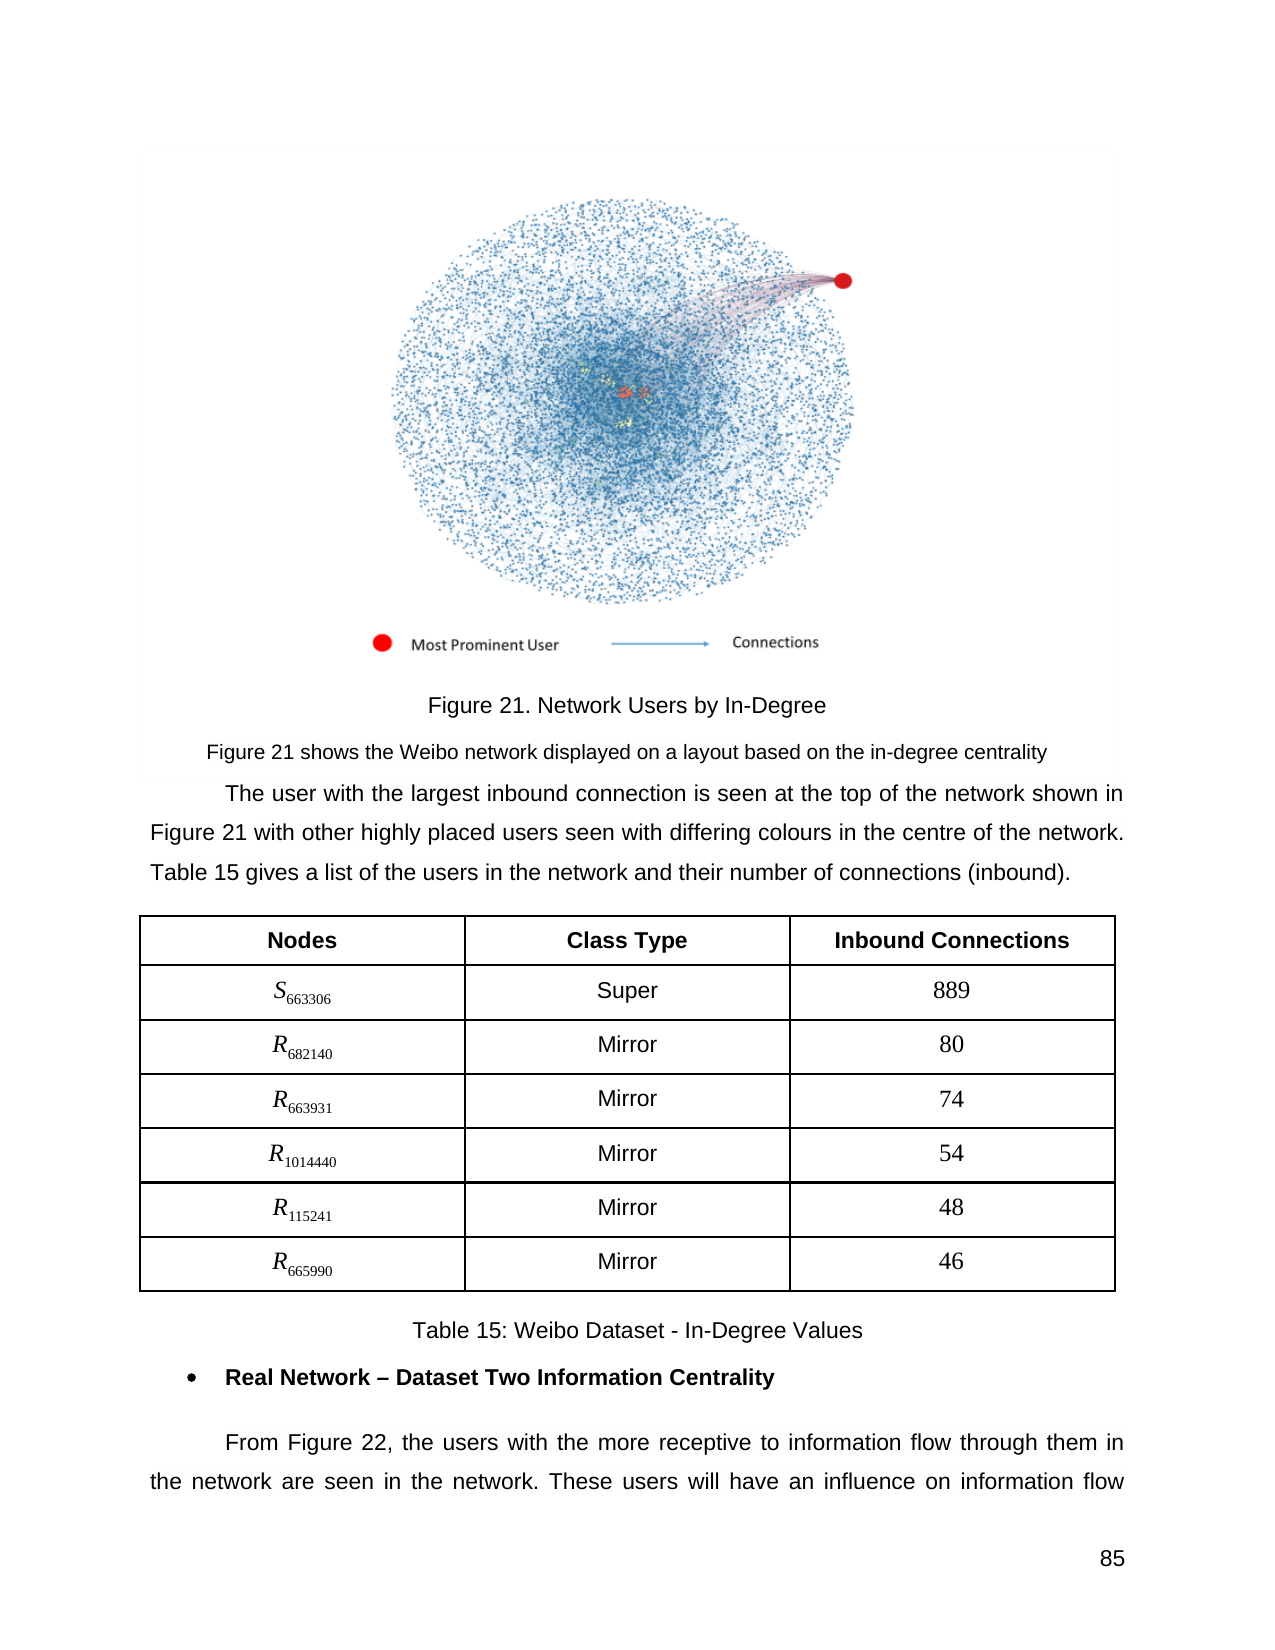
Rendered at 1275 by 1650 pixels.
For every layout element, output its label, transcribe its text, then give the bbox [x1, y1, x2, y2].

table_cell [791, 1184, 1114, 1236]
table_cell [791, 1129, 1114, 1181]
text The user with the largest inbound connection is seen at the top of the network shown in Figure 21 with other highly placed users seen with differing colours in the centre of the network. Table 15 gives a list of the users in the network and their number of connections (inbound). [150, 780, 1125, 885]
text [150, 1429, 1125, 1468]
table_cell [791, 1075, 1114, 1127]
table_cell Mirror [466, 1021, 789, 1073]
table_cell Mirror [466, 1184, 789, 1236]
table_cell [141, 966, 464, 1018]
table_cell [141, 1184, 464, 1236]
picture [174, 162, 1080, 672]
table_header Figure . Network Users by In-Degree Figure 21 shows the Weibo network displayed on a layout based on the in-degree centrality [141, 152, 1114, 778]
table_cell Mirror [466, 1129, 789, 1181]
table_cell [791, 966, 1114, 1018]
table_header Class Type [466, 917, 789, 964]
table_cell [141, 1238, 464, 1290]
list Real Network – Dataset Two Information Centrality [187, 1364, 1125, 1391]
table_header Nodes [141, 917, 464, 964]
table_cell [791, 1021, 1114, 1073]
table_cell [791, 1238, 1114, 1290]
table_cell [141, 1021, 464, 1073]
table_cell Mirror [466, 1238, 789, 1290]
table_cell [141, 1075, 464, 1127]
table_cell [141, 1129, 464, 1181]
table_cell Super [466, 966, 789, 1018]
table_header Inbound Connections [791, 917, 1114, 964]
table_cell Mirror [466, 1075, 789, 1127]
